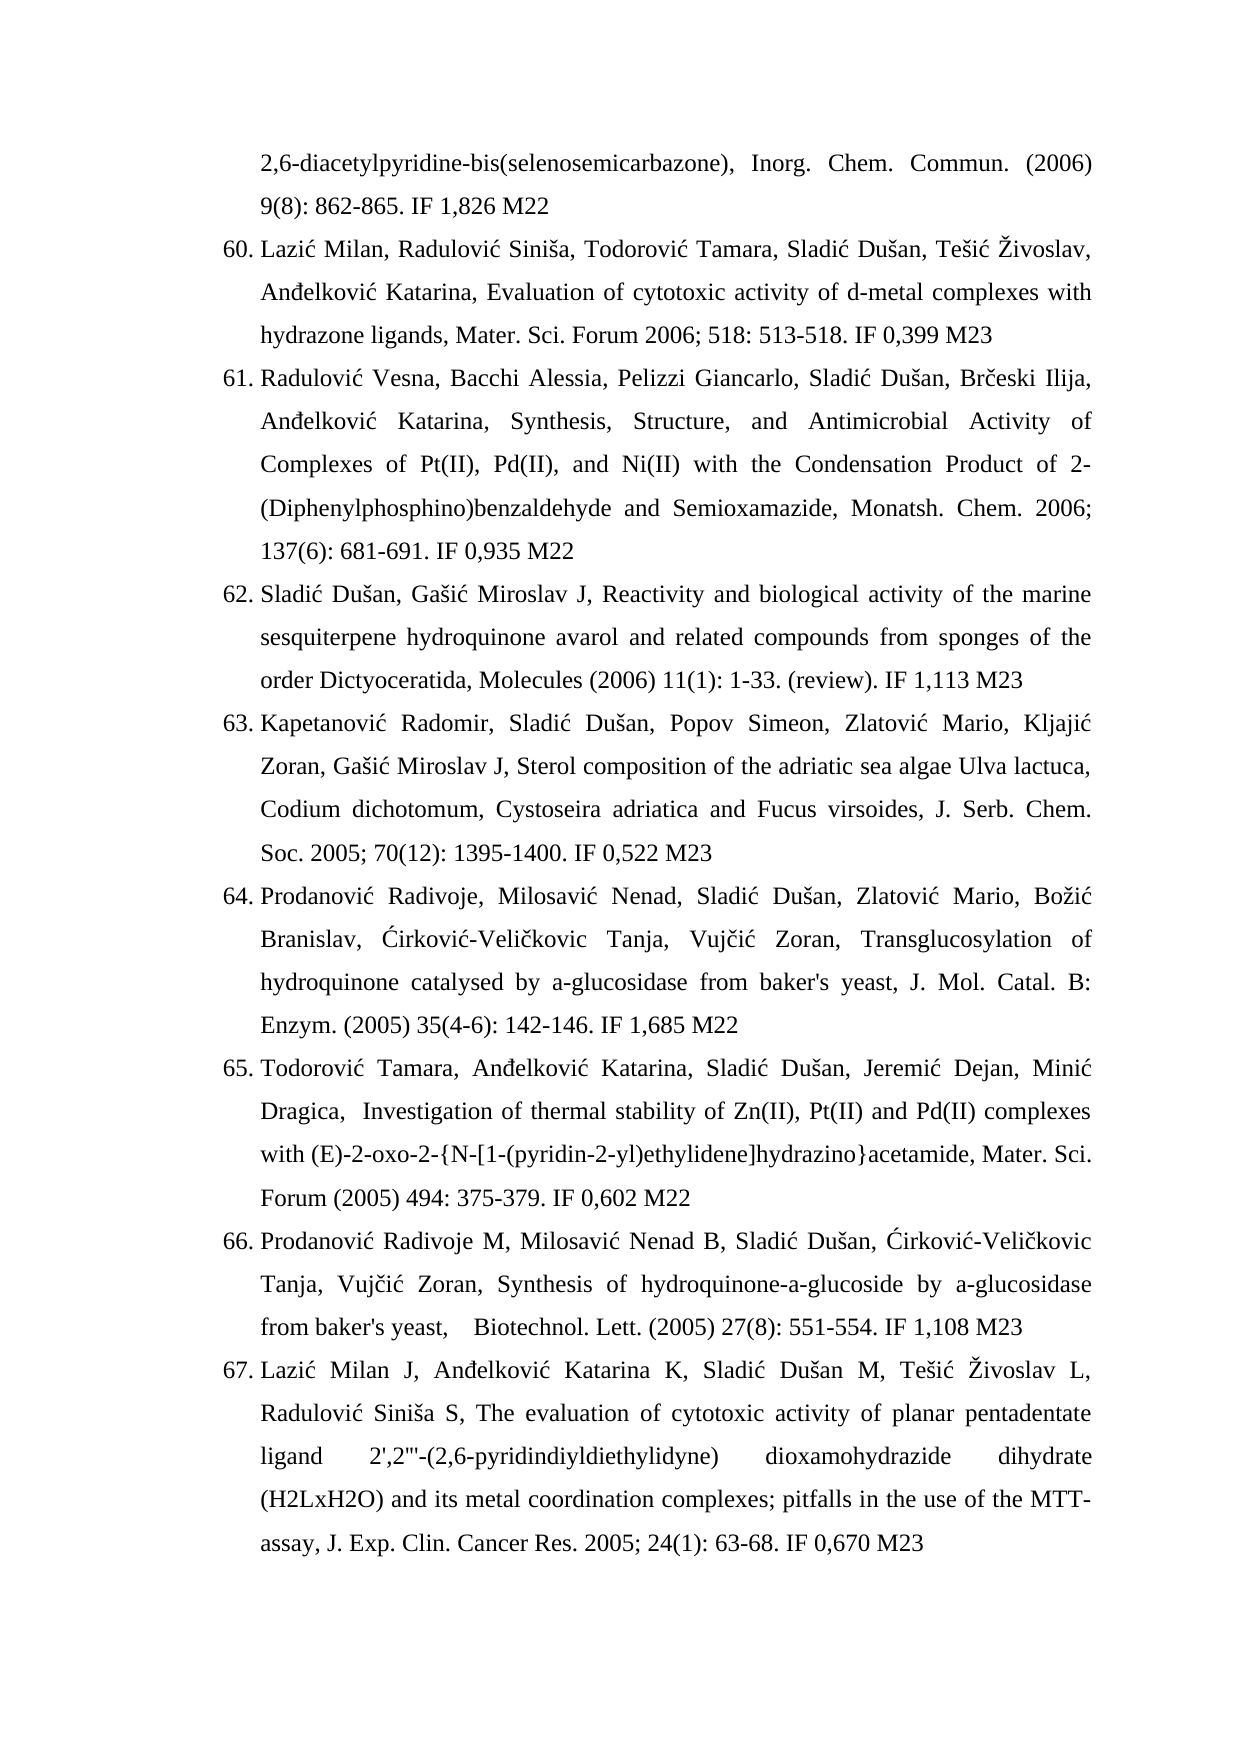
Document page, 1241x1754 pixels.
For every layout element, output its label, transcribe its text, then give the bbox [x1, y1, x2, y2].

list Lazić Milan J, Anđelković Katarina K, Sladić Dušan M, Tešić Živoslav L, Radulović Siniša S, The evaluation of cytotoxic activity of planar pentadentate ligand 2',2'''-(2,6-pyridindiyldiethylidyne) dioxamohydrazide dihydrate (H2LxH2O) and its metal coordination complexes; pitfalls in the use of the MTT-assay, J. Exp. Clin. Cancer Res. 2005; 24(1): 63-68. IF 0,670 M23 [223, 1355, 1093, 1556]
list Sladić Dušan, Gašić Miroslav J, Reactivity and biological activity of the marine sesquiterpene hydroquinone avarol and related compounds from sponges of the order Dictyoceratida, Molecules (2006) 11(1): 1-33. (review). IF 1,113 M23 [223, 579, 1093, 694]
list Prodanović Radivoje M, Milosavić Nenad B, Sladić Dušan, Ćirković-Veličkovic Tanja, Vujčić Zoran, Synthesis of hydroquinone-a-glucoside by a-glucosidase from baker's yeast, Biotechnol. Lett. (2005) 27(8): 551-554. IF 1,108 M23 [223, 1226, 1093, 1341]
list Lazić Milan, Radulović Siniša, Todorović Tamara, Sladić Dušan, Tešić Živoslav, Anđelković Katarina, Evaluation of cytotoxic activity of d-metal complexes with hydrazone ligands, Mater. Sci. Forum 2006; 518: 513-518. IF 0,399 M23 [223, 234, 1093, 349]
list Radulović Vesna, Bacchi Alessia, Pelizzi Giancarlo, Sladić Dušan, Brčeski Ilija, Anđelković Katarina, Synthesis, Structure, and Antimicrobial Activity of Complexes of Pt(II), Pd(II), and Ni(II) with the Condensation Product of 2-(Diphenylphosphino)benzaldehyde and Semioxamazide, Monatsh. Chem. 2006; 137(6): 681-691. IF 0,935 M22 [223, 363, 1093, 564]
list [223, 148, 1093, 219]
list Kapetanović Radomir, Sladić Dušan, Popov Simeon, Zlatović Mario, Kljajić Zoran, Gašić Miroslav J, Sterol composition of the adriatic sea algae Ulva lactuca, Codium dichotomum, Cystoseira adriatica and Fucus virsoides, J. Serb. Chem. Soc. 2005; 70(12): 1395-1400. IF 0,522 M23 [223, 708, 1093, 866]
list Todorović Tamara, Anđelković Katarina, Sladić Dušan, Jeremić Dejan, Minić Dragica, Investigation of thermal stability of Zn(II), Pt(II) and Pd(II) complexes with (E)-2-oxo-2-{N-[1-(pyridin-2-yl)ethylidene]hydrazino}acetamide, Mater. Sci. Forum (2005) 494: 375-379. IF 0,602 M22 [223, 1053, 1093, 1211]
list Prodanović Radivoje, Milosavić Nenad, Sladić Dušan, Zlatović Mario, Božić Branislav, Ćirković-Veličkovic Tanja, Vujčić Zoran, Transglucosylation of hydroquinone catalysed by a-glucosidase from baker's yeast, J. Mol. Catal. B: Enzym. (2005) 35(4-6): 142-146. IF 1,685 M22 [223, 881, 1093, 1039]
